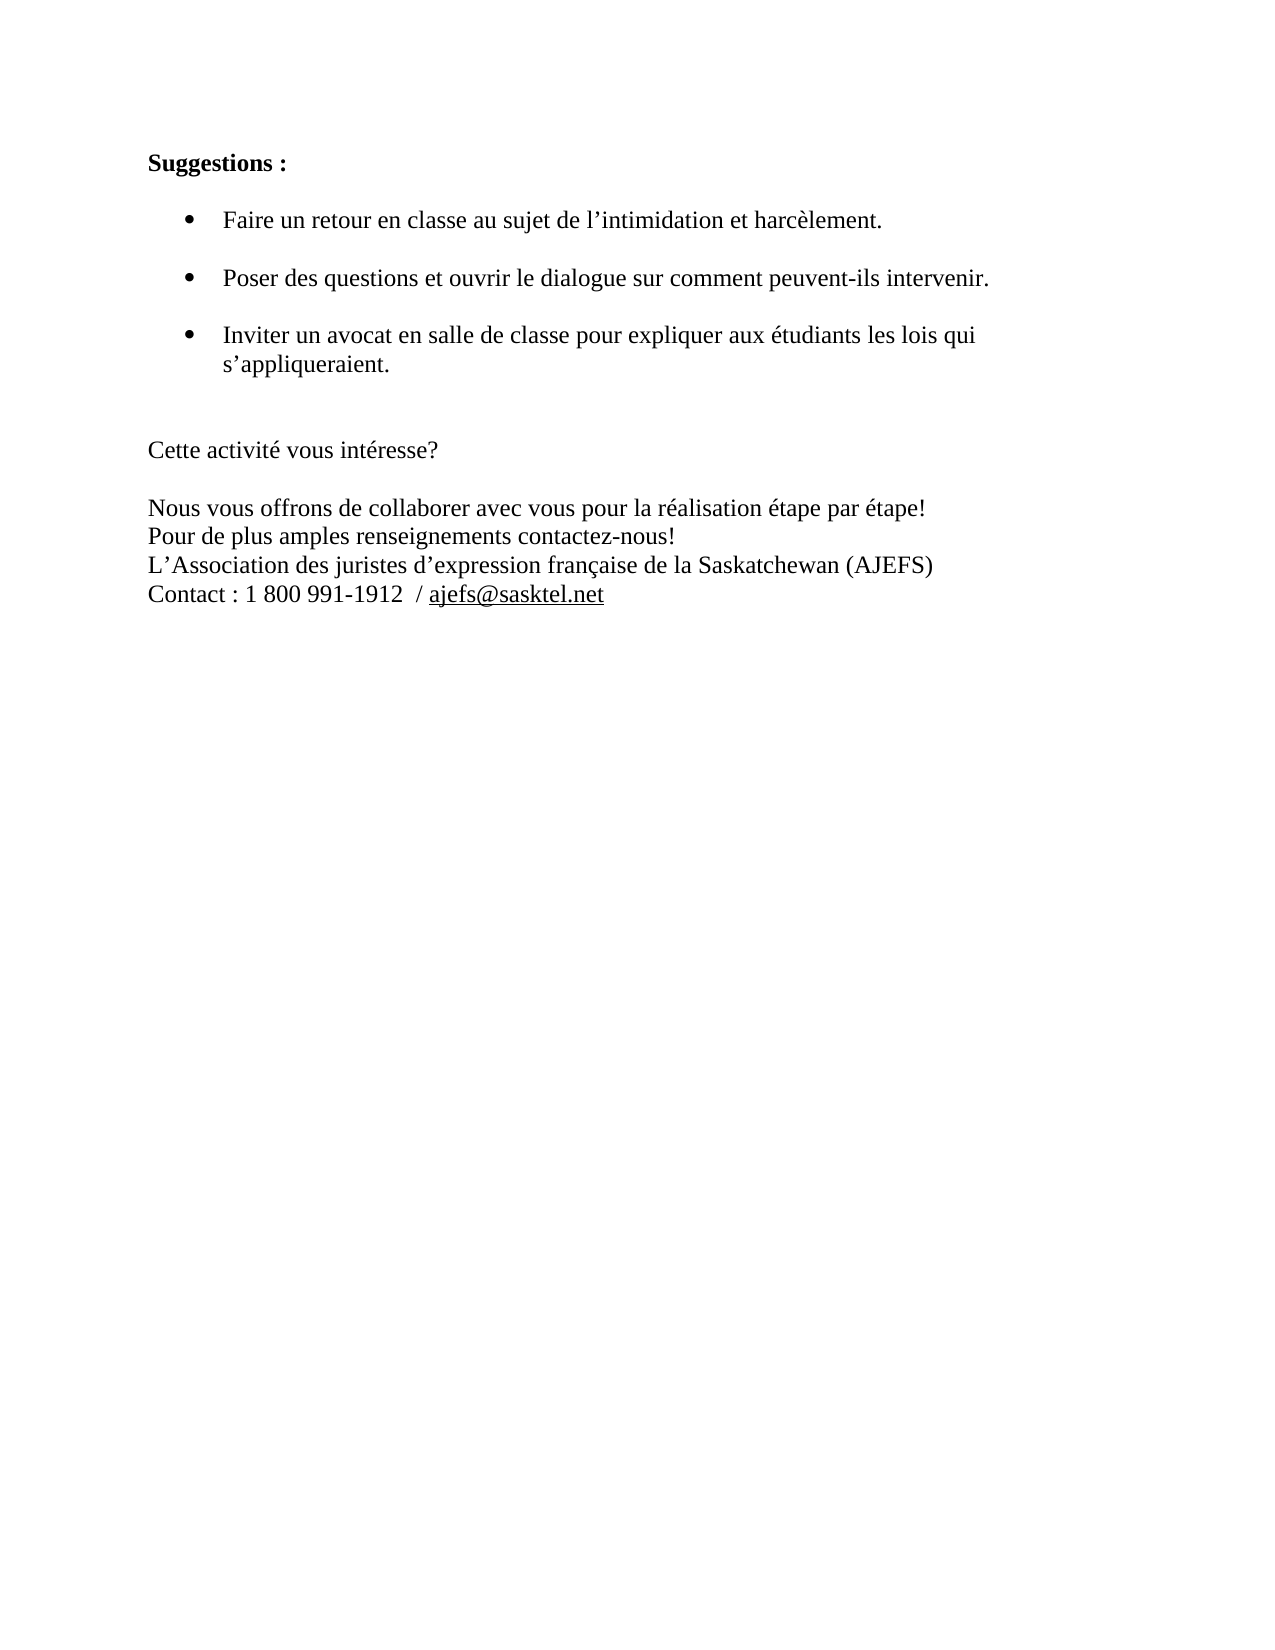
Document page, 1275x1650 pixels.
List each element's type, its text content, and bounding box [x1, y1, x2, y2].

text Suggestions : [148, 148, 1127, 176]
text Cette activité vous intéresse? [148, 435, 1127, 464]
list Poser des questions et ouvrir le dialogue sur comment peuvent-ils intervenir. [185, 263, 1127, 291]
text Nous vous offrons de collaborer avec vous pour la réalisation étape par étape! [148, 493, 1127, 521]
list Faire un retour en classe au sujet de l’intimidation et harcèlement. [185, 205, 1127, 234]
text Contact : 1 800 991-1912 / ajefs@sasktel.net [148, 579, 1127, 608]
list Inviter un avocat en salle de classe pour expliquer aux étudiants les lois qui s’appliqueraient. [185, 320, 1127, 378]
text Pour de plus amples renseignements contactez-nous! [148, 521, 1127, 550]
text L’Association des juristes d’expression française de la Saskatchewan (AJEFS) [148, 550, 1127, 579]
